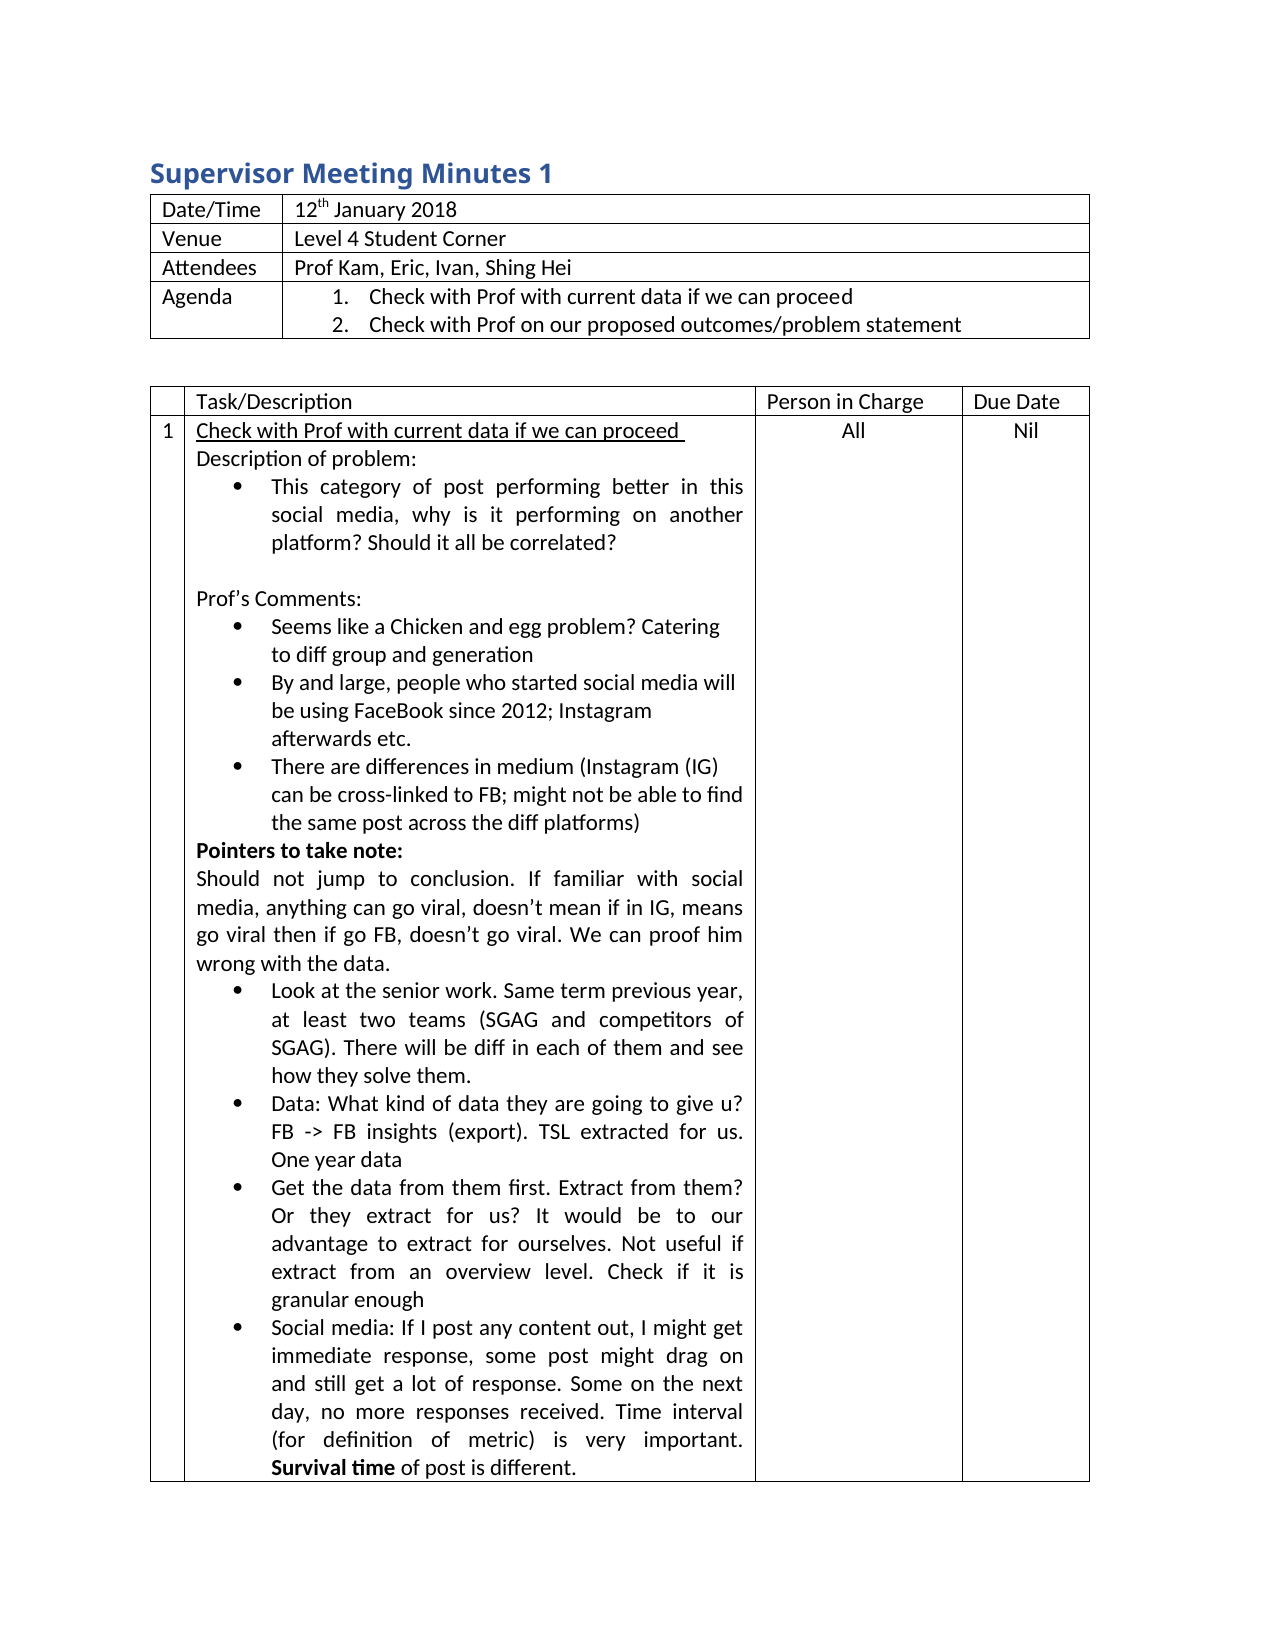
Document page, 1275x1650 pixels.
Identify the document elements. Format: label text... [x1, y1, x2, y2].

table_header Person in Charge [756, 387, 962, 415]
table_header Due Date [963, 387, 1089, 415]
subtitle Supervisor Meeting Minutes 1 [150, 154, 1125, 191]
table_cell Level 4 Student Corner [283, 224, 1089, 252]
table_cell Attendees [151, 253, 282, 281]
table_header Task/Description [185, 387, 755, 415]
table_header Date/Time [151, 195, 282, 223]
table_header [151, 387, 184, 415]
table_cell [185, 416, 755, 1481]
table_cell Nil [963, 416, 1089, 1481]
table_cell Venue [151, 224, 282, 252]
table_header 12th January 2018 [283, 195, 1089, 223]
table_cell Agenda [151, 282, 282, 338]
table_cell 1 [151, 416, 184, 1481]
table_cell Prof Kam, Eric, Ivan, Shing Hei [283, 253, 1089, 281]
table_cell All [756, 416, 962, 1481]
table_cell Check with Prof with current data if we can proceed Check with Prof on our proposed outcomes/problem statement [283, 282, 1089, 338]
